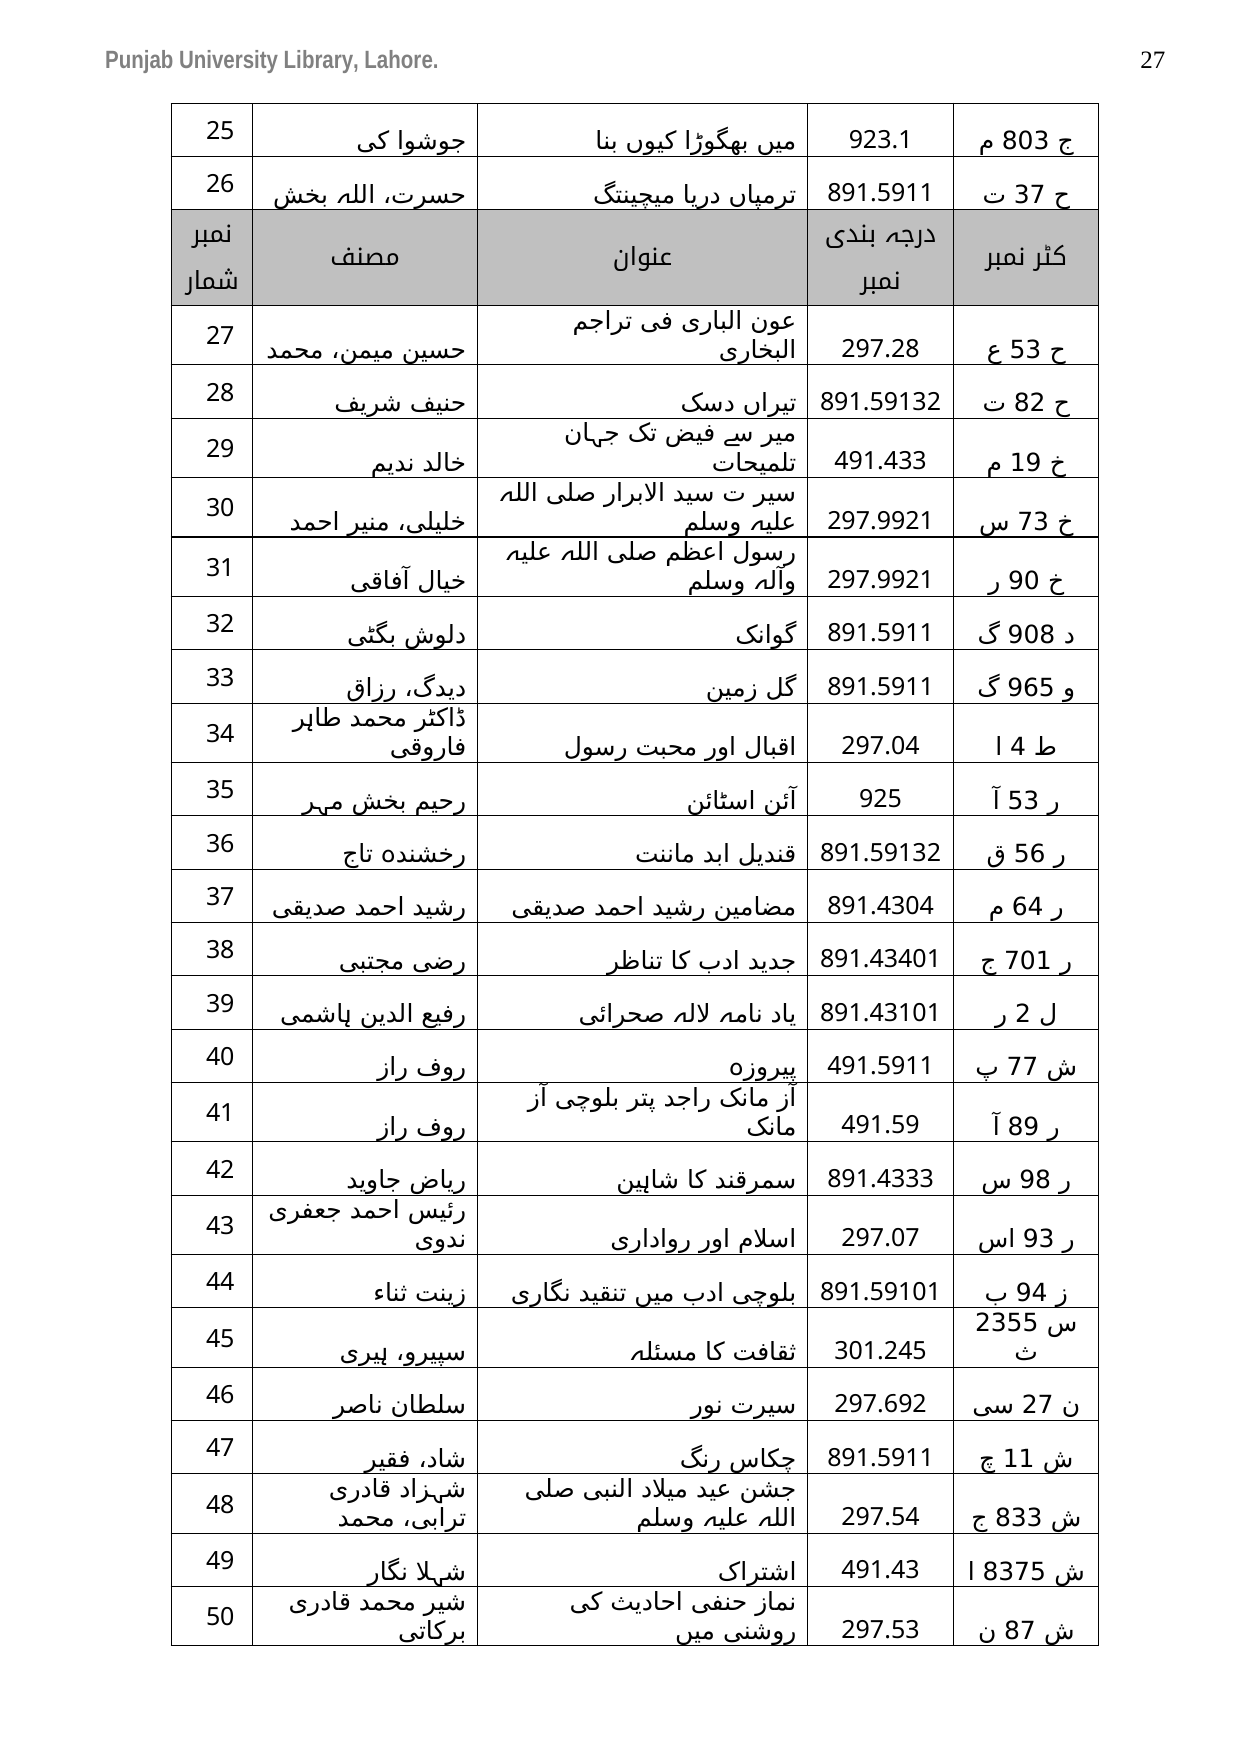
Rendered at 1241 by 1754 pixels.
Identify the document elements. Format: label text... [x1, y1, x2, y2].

table_cell سیرت نور [478, 1368, 807, 1420]
table_cell مصنف [253, 210, 477, 305]
table_cell 891.5911 [808, 650, 953, 702]
table_cell عون الباری فی تراجم البخاری [478, 306, 807, 364]
table_cell چکاس رنگ [478, 1421, 807, 1473]
table_cell حسرت، اللہ بخش [253, 157, 477, 209]
table_cell ش 77 پ [954, 1030, 1098, 1082]
table_cell 891.4333 [808, 1142, 953, 1194]
table_cell 891.59132 [808, 816, 953, 868]
table_cell [172, 1421, 252, 1473]
table_cell [172, 763, 252, 815]
table_cell [172, 923, 252, 975]
table_cell ن 27 سی [954, 1368, 1098, 1420]
table_cell روف راز [253, 1030, 477, 1082]
table_cell گل زمین [478, 650, 807, 702]
table_cell ر 701 ج [954, 923, 1098, 975]
table_cell 891.43401 [808, 923, 953, 975]
table_cell سیر ت سید الابرار صلی اللہ علیہ وسلم [478, 478, 807, 536]
table_cell [172, 1196, 252, 1254]
table_cell 891.59101 [808, 1255, 953, 1307]
table_cell ج 803 م [954, 104, 1098, 156]
table_cell [172, 1587, 252, 1645]
table_cell [172, 597, 252, 649]
table_cell دلوش بگٹی [253, 597, 477, 649]
table_cell [172, 704, 252, 762]
table_cell [172, 1308, 252, 1367]
table_cell رئیس احمد جعفری ندوی [253, 1196, 477, 1254]
table_cell 891.5911 [808, 597, 953, 649]
table_cell [172, 365, 252, 418]
table_cell 301.245 [808, 1308, 953, 1367]
table_cell جشن عید میلاد النبی صلی اللہ علیہ وسلم [478, 1474, 807, 1533]
table_cell شہزاد قادری ترابی، محمد [253, 1474, 477, 1533]
table_cell درجہ بندی نمبر [808, 210, 953, 305]
table_cell 891.43101 [808, 976, 953, 1028]
table_cell آئن اسٹائن [478, 763, 807, 815]
table_cell [172, 538, 252, 596]
table_cell حسین میمن، محمد [253, 306, 477, 364]
table_cell [172, 870, 252, 922]
table_cell 923.1 [808, 104, 953, 156]
table_cell کٹر نمبر [954, 210, 1098, 305]
table_cell 297.9921 [808, 538, 953, 596]
table_cell 891.4304 [808, 870, 953, 922]
table_cell رحیم بخش مہر [253, 763, 477, 815]
table_cell رضی مجتبی [253, 923, 477, 975]
table_cell زینت ثناء [253, 1255, 477, 1307]
table_cell خالد ندیم [253, 419, 477, 477]
table_cell خلیلی، منیر احمد [253, 478, 477, 536]
table_cell ر 98 س [954, 1142, 1098, 1194]
table_cell 925 [808, 763, 953, 815]
table_cell 297.04 [808, 704, 953, 762]
table_cell دیدگ، رزاق [253, 650, 477, 702]
table_cell ر 56 ق [954, 816, 1098, 868]
table_cell [172, 816, 252, 868]
table_cell میر سے فیض تک جہان تلمیحات [478, 419, 807, 477]
table_cell ر 93 اس [954, 1196, 1098, 1254]
table_cell [172, 306, 252, 364]
table_cell ش 11 چ [954, 1421, 1098, 1473]
table_cell ح 82 ت [954, 365, 1098, 418]
table_cell ش 8375 ا [954, 1534, 1098, 1586]
table_cell [172, 419, 252, 477]
table_cell س 2355 ث [954, 1308, 1098, 1367]
table_cell [172, 1255, 252, 1307]
table_cell بلوچی ادب میں تنقید نگاری [478, 1255, 807, 1307]
table_cell رسول اعظم صلی اللہ علیہ وآلہ وسلم [478, 538, 807, 596]
table_cell د 908 گ [954, 597, 1098, 649]
table_cell سپیرو، ہیری [253, 1308, 477, 1367]
table_cell تیراں دسک [478, 365, 807, 418]
table_cell ریاض جاوید [253, 1142, 477, 1194]
table_cell [172, 1030, 252, 1082]
table_cell [172, 976, 252, 1028]
table_cell 491.59 [808, 1083, 953, 1141]
table_cell گوانک [478, 597, 807, 649]
table_cell 891.5911 [808, 157, 953, 209]
table_cell ز 94 ب [954, 1255, 1098, 1307]
table_cell شیر محمد قادری برکاتی [253, 1587, 477, 1645]
table_cell میں بھگوڑا کیوں بنا [478, 104, 807, 156]
table_cell ح 37 ت [954, 157, 1098, 209]
table_cell عنوان [478, 210, 807, 305]
table_cell پیروزہ [478, 1030, 807, 1082]
table_cell [172, 1534, 252, 1586]
table_cell ر 64 م [954, 870, 1098, 922]
table_cell روف راز [253, 1083, 477, 1141]
table_cell شاد، فقیر [253, 1421, 477, 1473]
table_cell ترمپاں دریا میچینتگ [478, 157, 807, 209]
table_cell سمرقند کا شاہین [478, 1142, 807, 1194]
table_cell اسلام اور رواداری [478, 1196, 807, 1254]
table_cell [172, 104, 252, 156]
table_cell [172, 1368, 252, 1420]
table_cell یاد نامہ لالہ صحرائی [478, 976, 807, 1028]
table_cell [172, 650, 252, 702]
table_cell آز مانک راجد پتر بلوچی آز مانک [478, 1083, 807, 1141]
table_cell جوشوا کی [253, 104, 477, 156]
table_cell 891.5911 [808, 1421, 953, 1473]
table_cell ثقافت کا مسئلہ [478, 1308, 807, 1367]
table_cell ح 53 ع [954, 306, 1098, 364]
table_cell رشید احمد صدیقی [253, 870, 477, 922]
table_cell 491.433 [808, 419, 953, 477]
table_cell 297.9921 [808, 478, 953, 536]
table_cell شہلا نگار [253, 1534, 477, 1586]
table_cell 297.692 [808, 1368, 953, 1420]
table_cell خیال آفاقی [253, 538, 477, 596]
table_cell حنیف شریف [253, 365, 477, 418]
table_cell ش 87 ن [954, 1587, 1098, 1645]
table_cell اشتراک [478, 1534, 807, 1586]
table_cell نمبر شمار [172, 210, 252, 305]
table_cell 491.43 [808, 1534, 953, 1586]
table_cell خ 73 س [954, 478, 1098, 536]
table_cell [172, 478, 252, 536]
table_cell 297.54 [808, 1474, 953, 1533]
table_cell خ 19 م [954, 419, 1098, 477]
table_cell 297.53 [808, 1587, 953, 1645]
table_cell اقبال اور محبت رسول [478, 704, 807, 762]
table_cell [172, 1474, 252, 1533]
table_cell 891.59132 [808, 365, 953, 418]
table_cell 491.5911 [808, 1030, 953, 1082]
table_cell ش 833 ج [954, 1474, 1098, 1533]
table_cell مضامین رشید احمد صدیقی [478, 870, 807, 922]
table_cell ر 53 آ [954, 763, 1098, 815]
table_cell خ 90 ر [954, 538, 1098, 596]
table_cell 297.28 [808, 306, 953, 364]
table_cell ڈاکٹر محمد طاہر فاروقی [253, 704, 477, 762]
table_cell رفیع الدین ہاشمی [253, 976, 477, 1028]
table_cell سلطان ناصر [253, 1368, 477, 1420]
table_cell و 965 گ [954, 650, 1098, 702]
table_cell نماز حنفی احادیث کی روشنی میں [478, 1587, 807, 1645]
table_cell [172, 157, 252, 209]
table_cell [172, 1142, 252, 1194]
table_cell ل 2 ر [954, 976, 1098, 1028]
table_cell جدید ادب کا تناظر [478, 923, 807, 975]
table_cell ر 89 آ [954, 1083, 1098, 1141]
table_cell قندیل ابد ماننت [478, 816, 807, 868]
table_cell رخشندہ تاج [253, 816, 477, 868]
table_cell [172, 1083, 252, 1141]
table_cell 297.07 [808, 1196, 953, 1254]
table_cell ط 4 ا [954, 704, 1098, 762]
